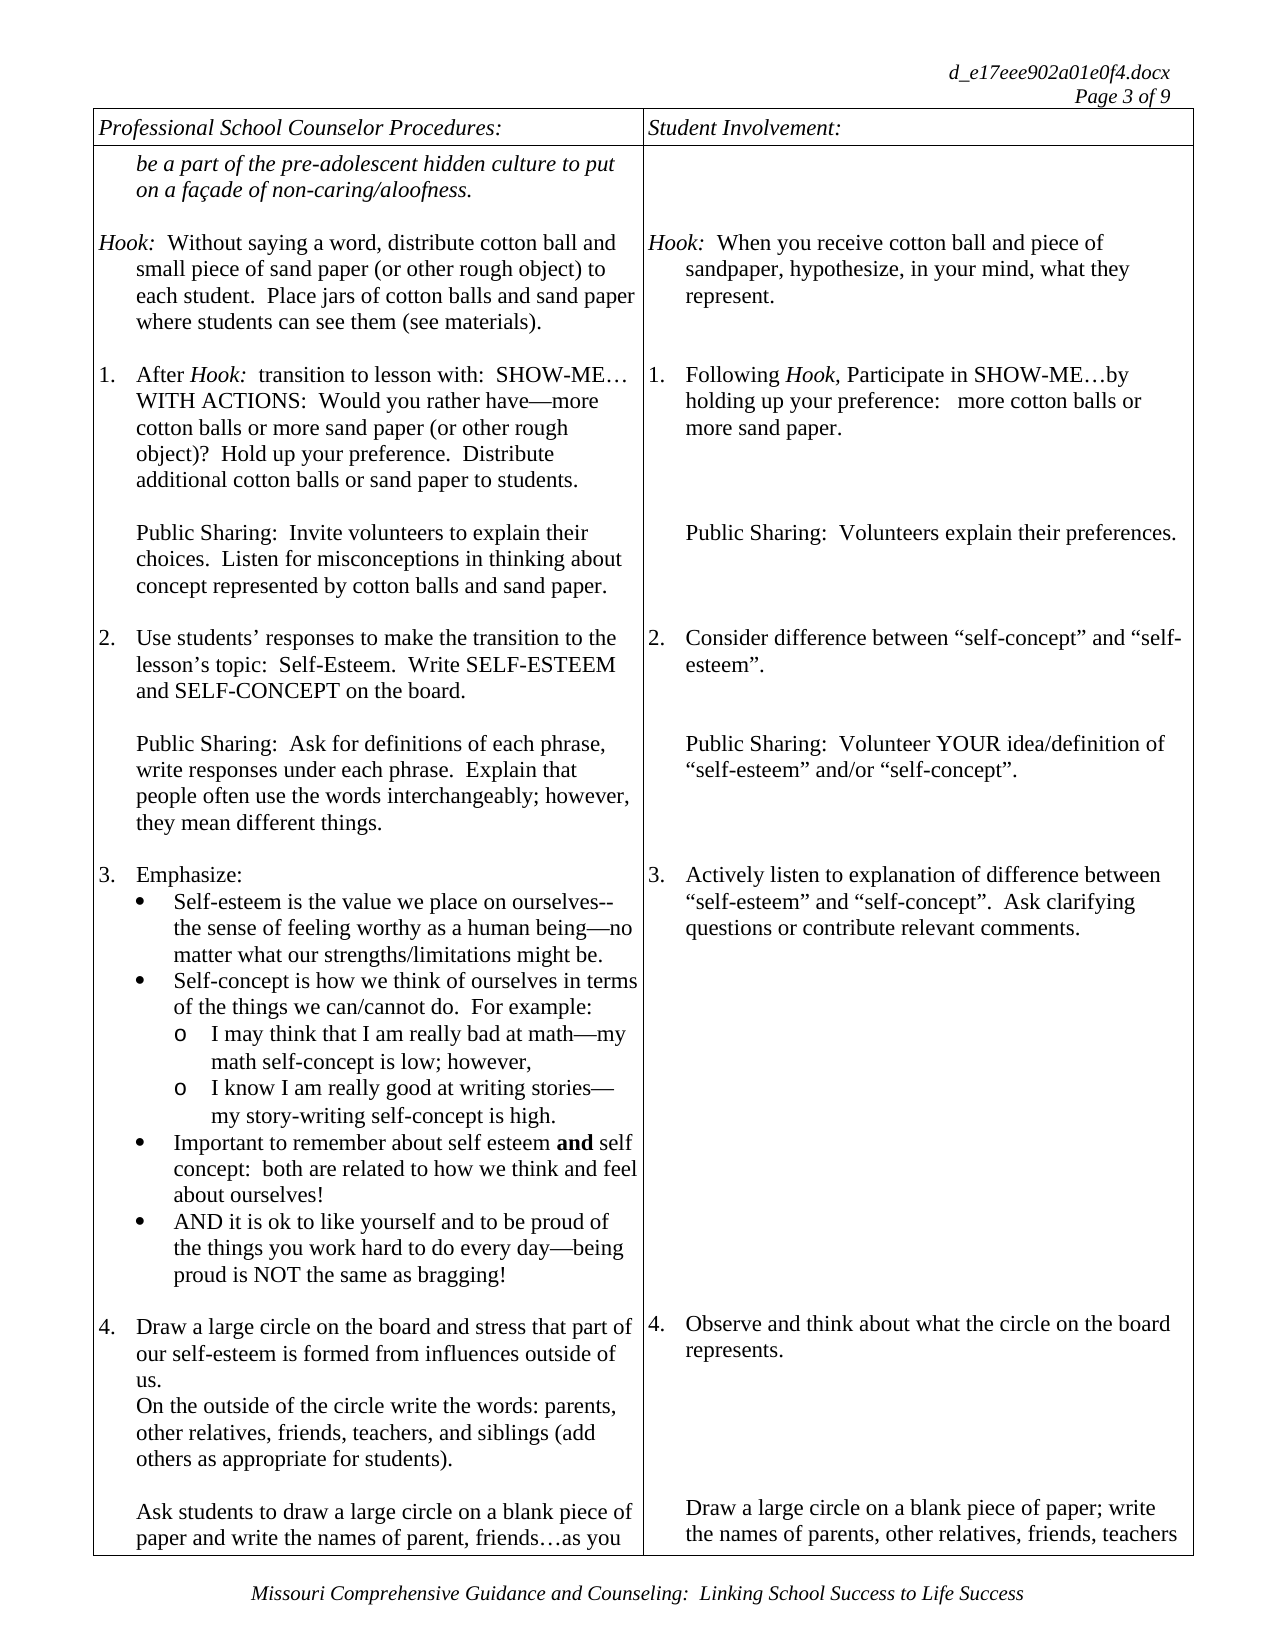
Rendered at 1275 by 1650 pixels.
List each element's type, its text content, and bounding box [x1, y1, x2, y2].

table_header Professional School Counselor Procedures: [94, 109, 643, 144]
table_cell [94, 146, 643, 1555]
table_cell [644, 146, 1193, 1555]
table_header Student Involvement: [644, 109, 1193, 144]
